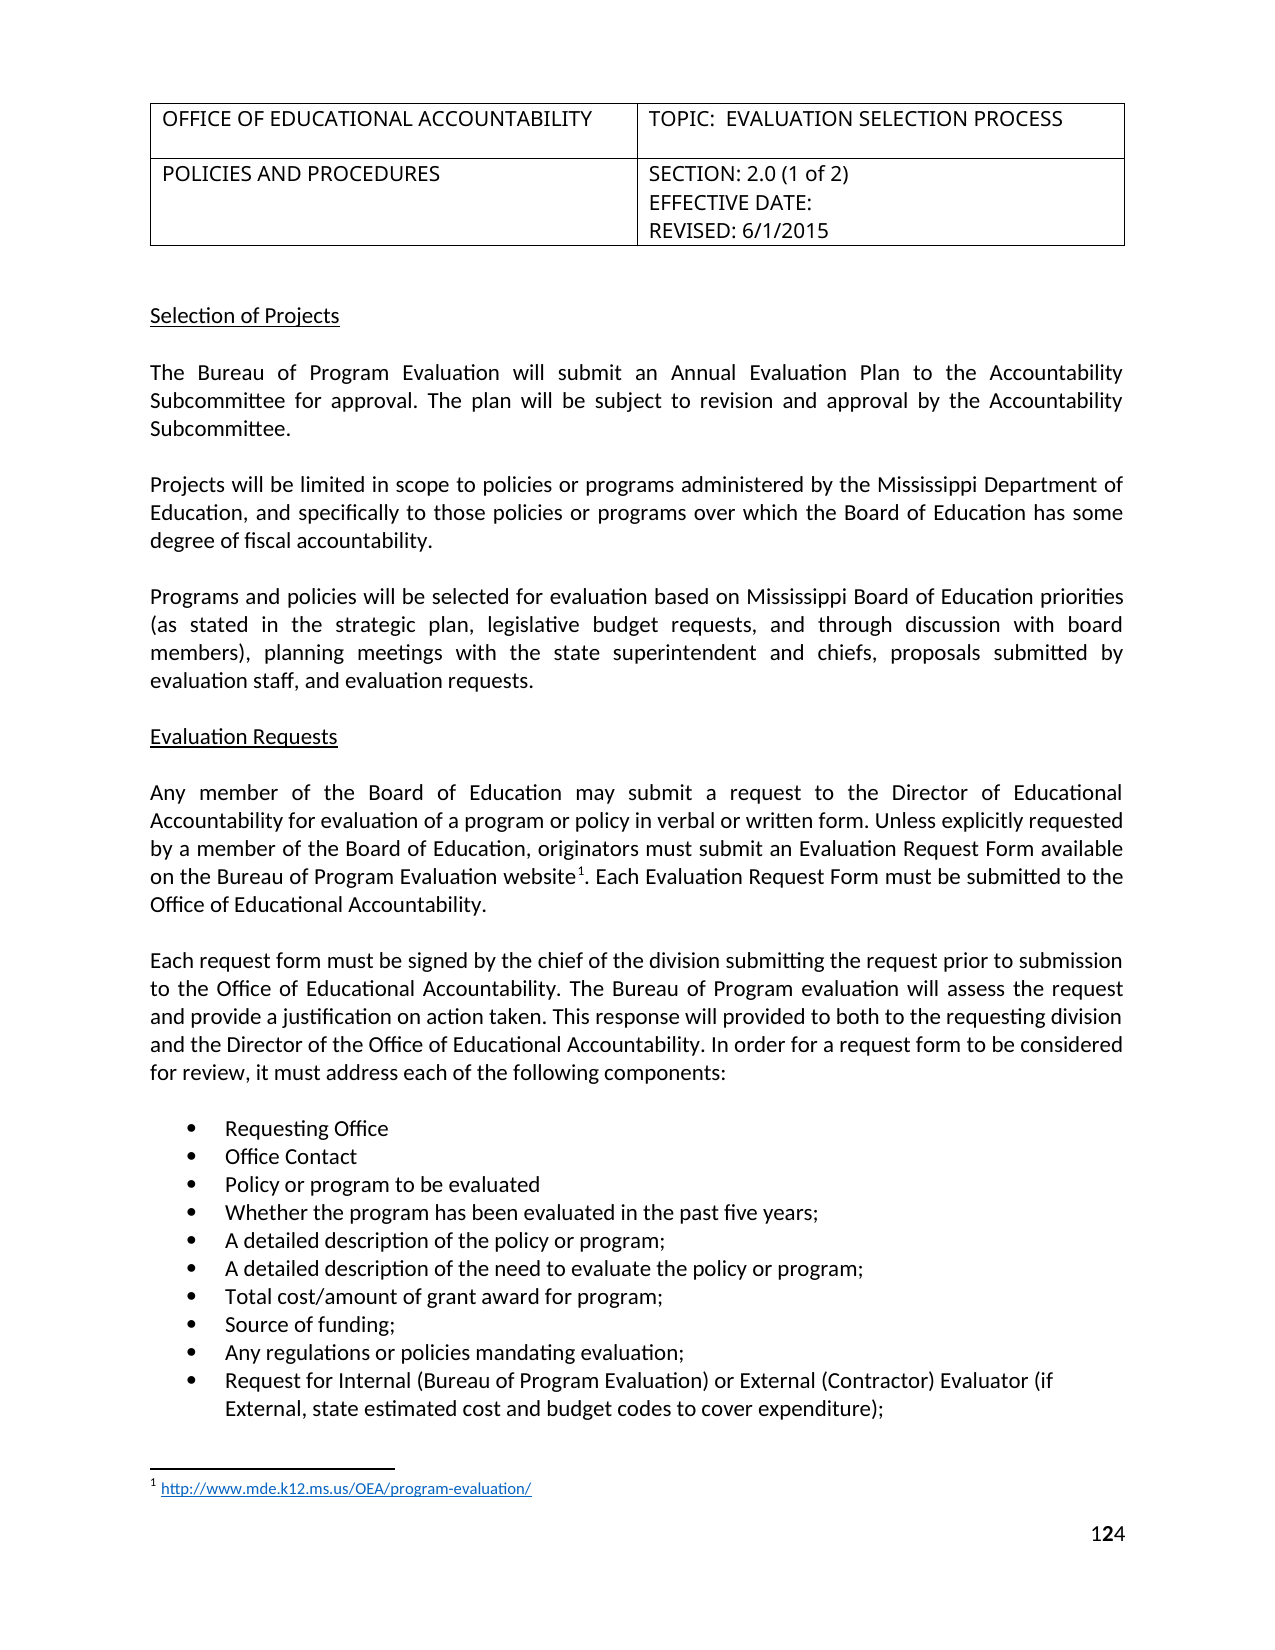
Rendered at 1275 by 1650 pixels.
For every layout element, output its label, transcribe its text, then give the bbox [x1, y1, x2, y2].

list Requesting Office [187, 1114, 1125, 1142]
list Policy or program to be evaluated [187, 1170, 1125, 1198]
list Request for Internal (Bureau of Program Evaluation) or External (Contractor) Evaluator (if External, state estimated cost and budget codes to cover expenditure); [187, 1366, 1125, 1422]
list Whether the program has been evaluated in the past five years; [187, 1198, 1125, 1226]
list Source of funding; [187, 1310, 1125, 1338]
list Any regulations or policies mandating evaluation; [187, 1338, 1125, 1366]
text Programs and policies will be selected for evaluation based on Mississippi Board of Education priorities (as stated in the strategic plan, legislative budget requests, and through discussion with board members), planning meetings with the state superintendent and chiefs, proposals submitted by evaluation staff, and evaluation requests. [150, 582, 1125, 694]
list Office Contact [187, 1142, 1125, 1170]
list Total cost/amount of grant award for program; [187, 1282, 1125, 1310]
list A detailed description of the need to evaluate the policy or program; [187, 1254, 1125, 1282]
text Evaluation Requests [150, 722, 1125, 750]
text Any member of the Board of Education may submit a request to the Director of Educational Accountability for evaluation of a program or policy in verbal or written form. Unless explicitly requested by a member of the Board of Education, originators must submit an Evaluation Request Form available on the Bureau of Program Evaluation website. Each Evaluation Request Form must be submitted to the Office of Educational Accountability. [150, 778, 1125, 918]
text Projects will be limited in scope to policies or programs administered by the Mississippi Department of Education, and specifically to those policies or programs over which the Board of Education has some degree of fiscal accountability. [150, 470, 1125, 554]
text Selection of Projects [150, 302, 1125, 330]
text Each request form must be signed by the chief of the division submitting the request prior to submission to the Office of Educational Accountability. The Bureau of Program evaluation will assess the request and provide a justification on action taken. This response will provided to both to the requesting division and the Director of the Office of Educational Accountability. In order for a request form to be considered for review, it must address each of the following components: [150, 946, 1125, 1086]
text The Bureau of Program Evaluation will submit an Annual Evaluation Plan to the Accountability Subcommittee for approval. The plan will be subject to revision and approval by the Accountability Subcommittee. [150, 358, 1125, 442]
list A detailed description of the policy or program; [187, 1226, 1125, 1254]
